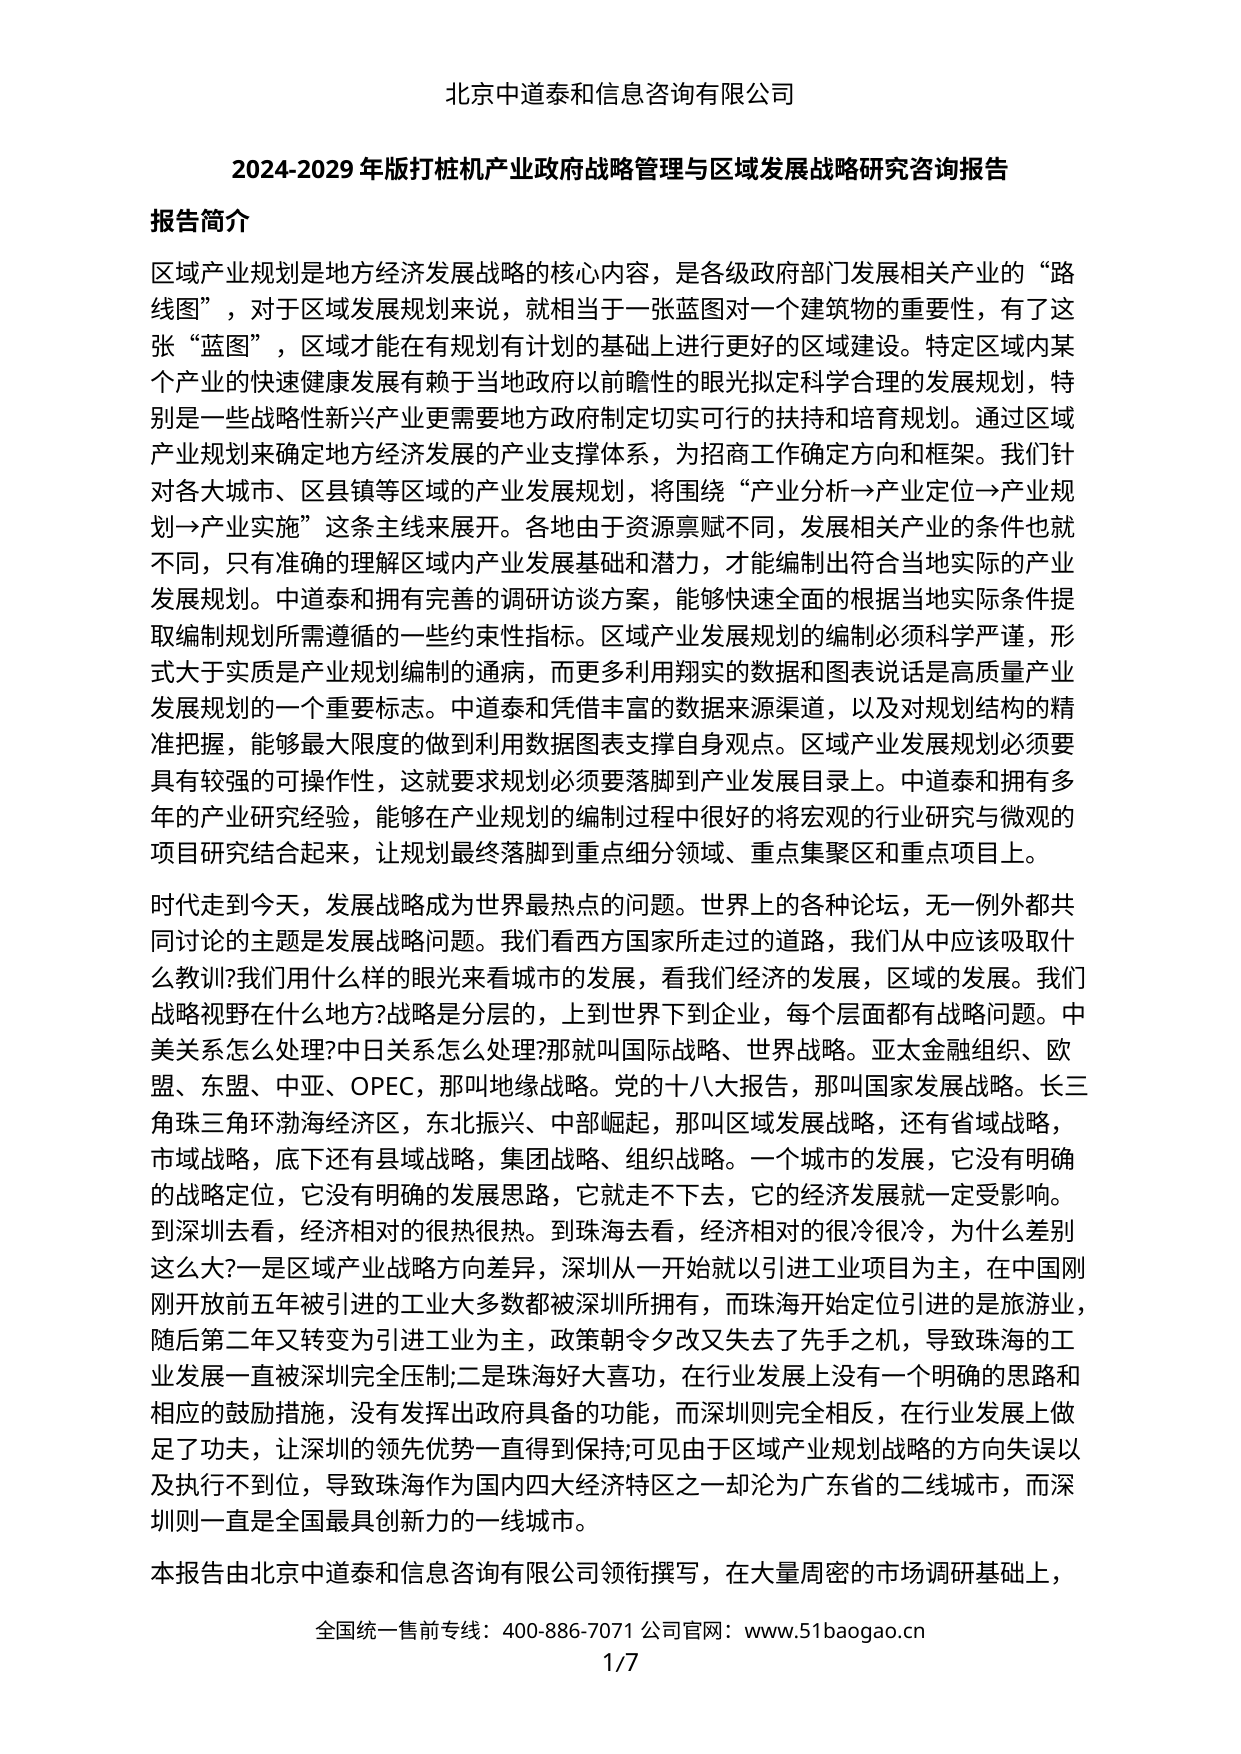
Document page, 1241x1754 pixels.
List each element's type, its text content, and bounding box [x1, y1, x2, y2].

text 2024-2029年版打桩机产业政府战略管理与区域发展战略研究咨询报告 [150, 150, 1090, 186]
text 报告简介 [150, 202, 1090, 238]
text 时代走到今天，发展战略成为世界最热点的问题。世界上的各种论坛，无一例外都共同讨论的主题是发展战略问题。我们看西方国家所走过的道路，我们从中应该吸取什么教训?我们用什么样的眼光来看城市的发展，看我们经济的发展，区域的发展。我们战略视野在什么地方?战略是分层的，上到世界下到企业，每个层面都有战略问题。中美关系怎么处理?中日关系怎么处理?那就叫国际战略、世界战略。亚太金融组织、欧盟、东盟、中亚、OPEC，那叫地缘战略。党的十八大报告，那叫国家发展战略。长三角珠三角环渤海经济区，东北振兴、中部崛起，那叫区域发展战略，还有省域战略，市域战略，底下还有县域战略，集团战略、组织战略。一个城市的发展，它没有明确的战略定位，它没有明确的发展思路，它就走不下去，它的经济发展就一定受影响。到深圳去看，经济相对的很热很热。到珠海去看，经济相对的很冷很冷，为什么差别这么大?一是区域产业战略方向差异，深圳从一开始就以引进工业项目为主，在中国刚刚开放前五年被引进的工业大多数都被深圳所拥有，而珠海开始定位引进的是旅游业，随后第二年又转变为引进工业为主，政策朝令夕改又失去了先手之机，导致珠海的工业发展一直被深圳完全压制;二是珠海好大喜功，在行业发展上没有一个明确的思路和相应的鼓励措施，没有发挥出政府具备的功能，而深圳则完全相反，在行业发展上做足了功夫，让深圳的领先优势一直得到保持;可见由于区域产业规划战略的方向失误以及执行不到位，导致珠海作为国内四大经济特区之一却沦为广东省的二线城市，而深圳则一直是全国最具创新力的一线城市。 [150, 886, 1090, 1538]
text 区域产业规划是地方经济发展战略的核心内容，是各级政府部门发展相关产业的“路线图”，对于区域发展规划来说，就相当于一张蓝图对一个建筑物的重要性，有了这张“蓝图”，区域才能在有规划有计划的基础上进行更好的区域建设。特定区域内某个产业的快速健康发展有赖于当地政府以前瞻性的眼光拟定科学合理的发展规划，特别是一些战略性新兴产业更需要地方政府制定切实可行的扶持和培育规划。通过区域产业规划来确定地方经济发展的产业支撑体系，为招商工作确定方向和框架。我们针对各大城市、区县镇等区域的产业发展规划，将围绕“产业分析→产业定位→产业规划→产业实施”这条主线来展开。各地由于资源禀赋不同，发展相关产业的条件也就不同，只有准确的理解区域内产业发展基础和潜力，才能编制出符合当地实际的产业发展规划。中道泰和拥有完善的调研访谈方案，能够快速全面的根据当地实际条件提取编制规划所需遵循的一些约束性指标。区域产业发展规划的编制必须科学严谨，形式大于实质是产业规划编制的通病，而更多利用翔实的数据和图表说话是高质量产业发展规划的一个重要标志。中道泰和凭借丰富的数据来源渠道，以及对规划结构的精准把握，能够最大限度的做到利用数据图表支撑自身观点。区域产业发展规划必须要具有较强的可操作性，这就要求规划必须要落脚到产业发展目录上。中道泰和拥有多年的产业研究经验，能够在产业规划的编制过程中很好的将宏观的行业研究与微观的项目研究结合起来，让规划最终落脚到重点细分领域、重点集聚区和重点项目上。 [150, 254, 1090, 870]
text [150, 1554, 1090, 1590]
